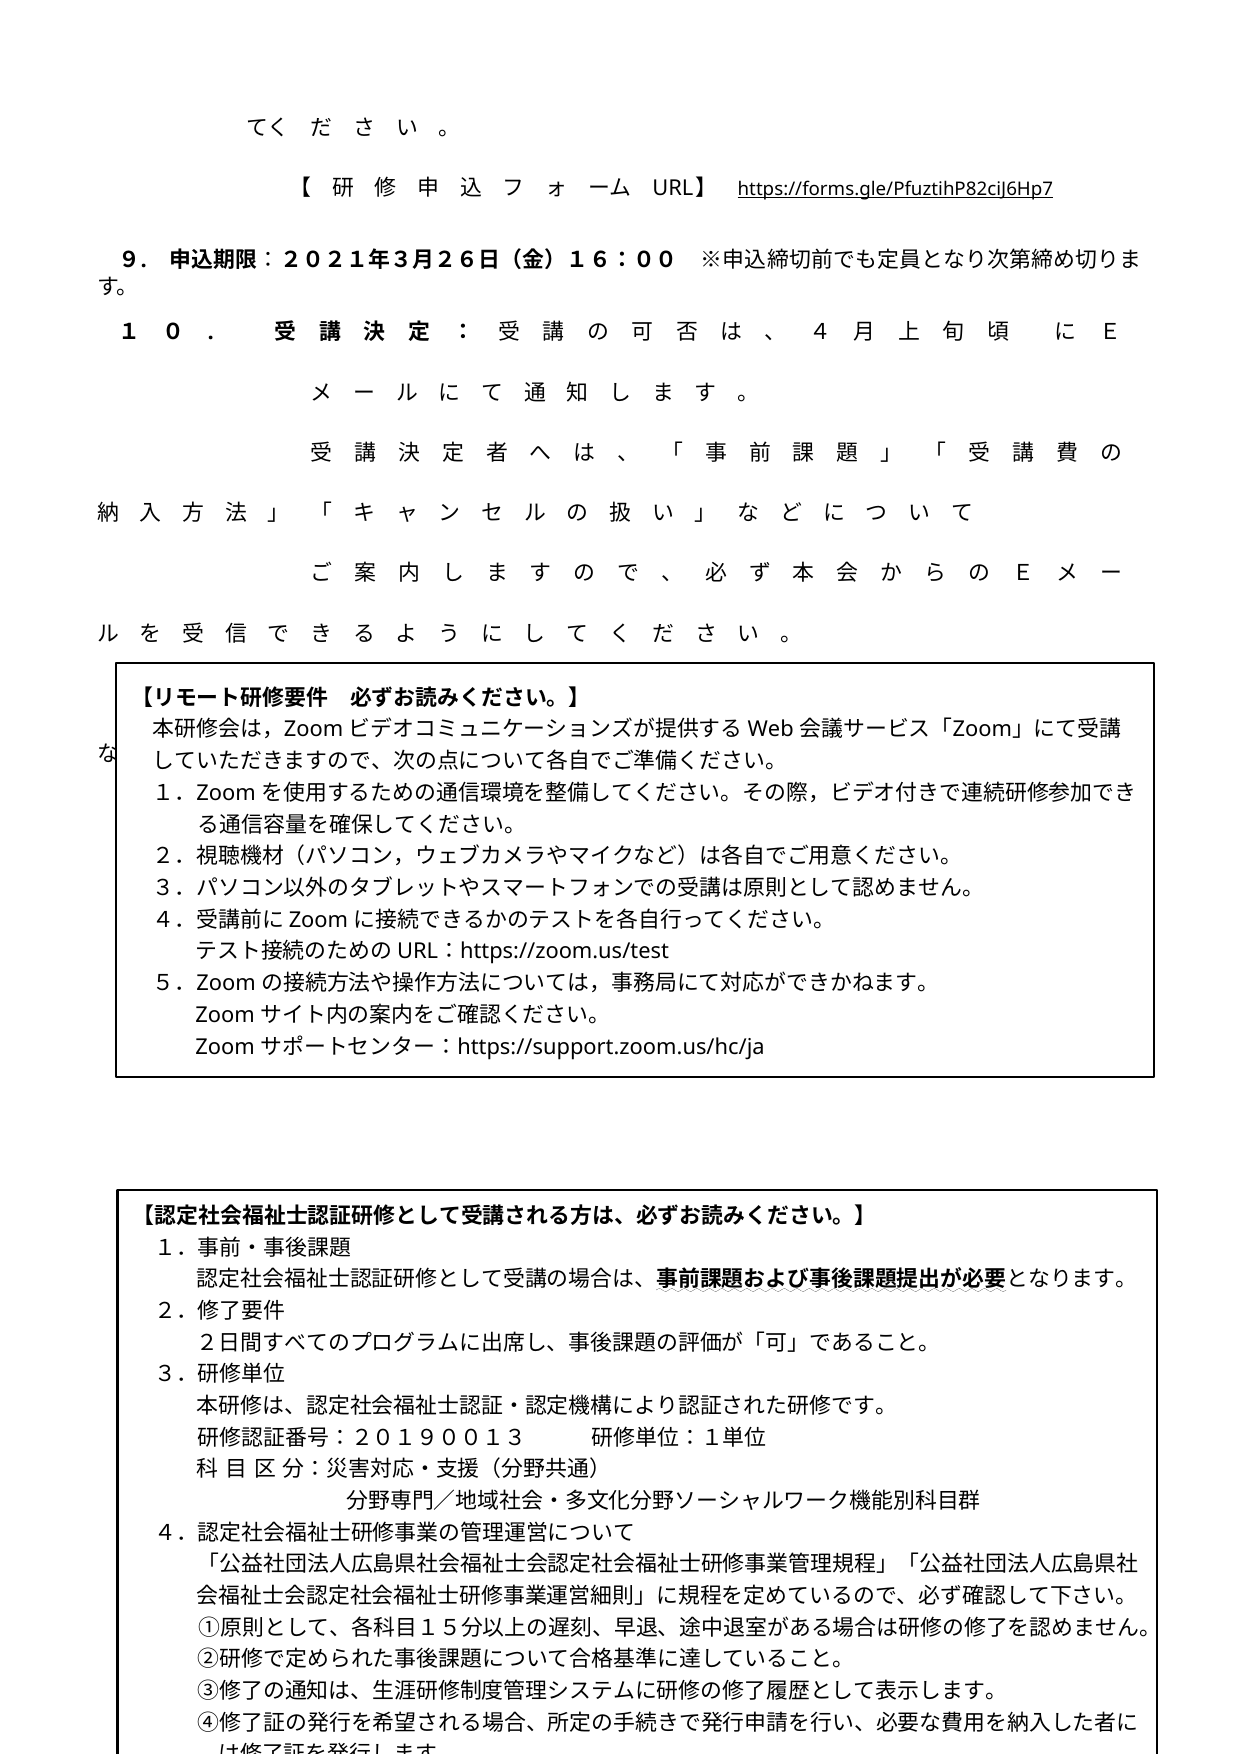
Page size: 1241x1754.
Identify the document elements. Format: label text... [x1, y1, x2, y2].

text １０. 受講決定：受講の可否は、４月上旬頃 にＥメールにて通知します。 [118, 300, 1143, 421]
text ９. 申込期限：２０２１年３月２６日（金）１６：００ ※申込締切前でも定員となり次第締め切ります。 [97, 246, 1143, 300]
text 1１．修了証発行：所定の手続きで申請を行い、必要な費用を納入した者には修了証を発行します。 [97, 661, 1143, 782]
text 受講決定者へは、「事前課題」「受講費の納入方法」「キャンセルの扱い」などについて [97, 421, 1143, 541]
text ご案内しますので、必ず本会からのＥメールを受信できるようにしてください。 [97, 541, 1143, 661]
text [246, 96, 1198, 156]
text 【研修申込フォームURL】https://forms.gle/PfuztihP82ciJ6Hp7 [97, 156, 1198, 216]
